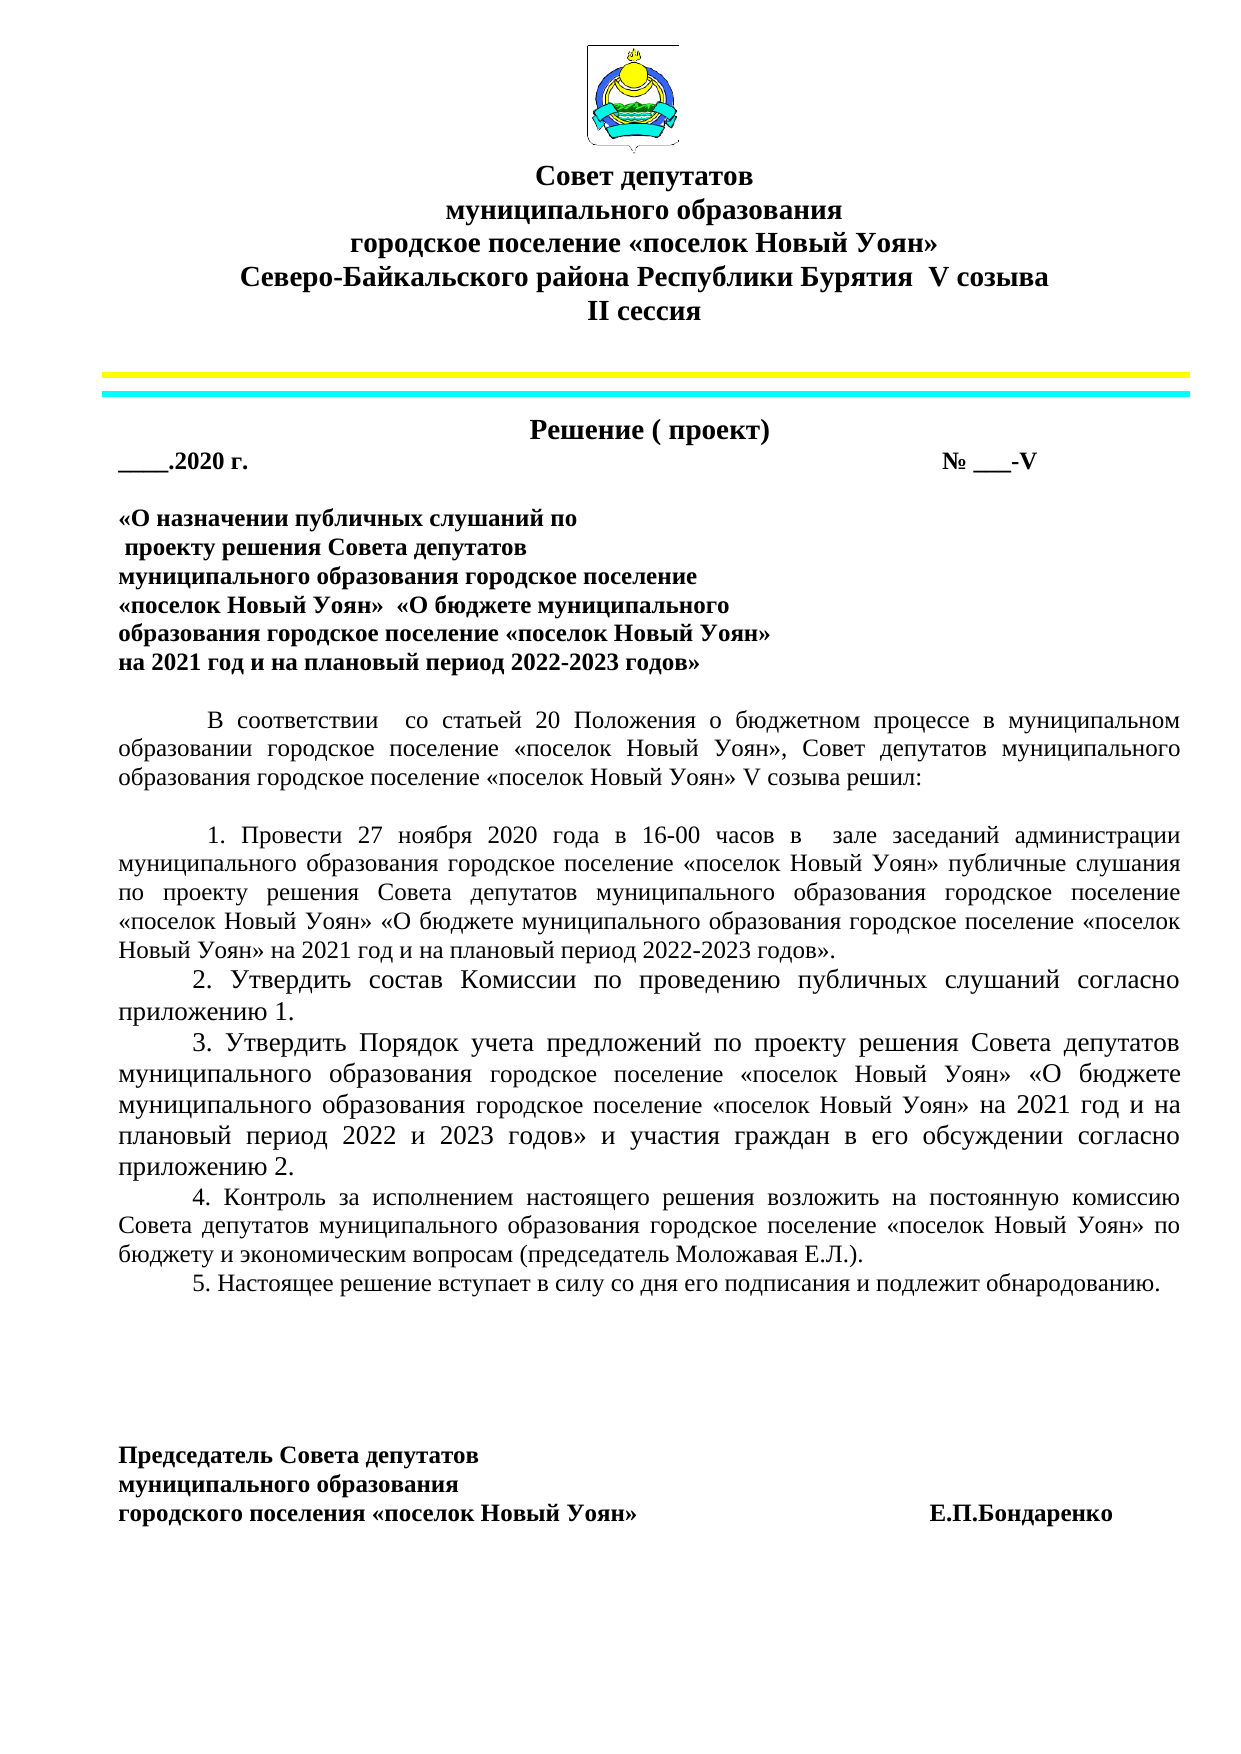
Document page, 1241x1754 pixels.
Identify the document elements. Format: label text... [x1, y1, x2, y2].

text 4. Контроль за исполнением настоящего решения возложить на постоянную комиссию Совета депутатов муниципального образования городское поселение «поселок Новый Уоян» по бюджету и экономическим вопросам (председатель Моложавая Е.Л.). [118, 1182, 1181, 1268]
text 5. Настоящее решение вступает в силу со дня его подписания и подлежит обнародованию. [118, 1268, 1181, 1297]
text муниципального образования [118, 1469, 1181, 1498]
text образования городское поселение «поселок Новый Уоян» [118, 618, 1181, 647]
text муниципального образования городское поселение [118, 561, 1181, 590]
text городского поселения «поселок Новый Уоян» Е.П.Бондаренко [118, 1498, 1181, 1527]
text 2. Утвердить состав Комиссии по проведению публичных слушаний согласно приложению 1. [118, 963, 1181, 1026]
text на 2021 год и на плановый период 2022-2023 годов» [118, 647, 1181, 676]
text «поселок Новый Уоян» «О бюджете муниципального [118, 590, 1181, 618]
text 3. Утвердить Порядок учета предложений по проекту решения Совета депутатов муниципального образования городское поселение «поселок Новый Уоян» «О бюджете муниципального образования городское поселение «поселок Новый Уоян» на 2021 год и на плановый период 2022 и 2023 годов» и участия граждан в его обсуждении согласно приложению 2. [118, 1026, 1181, 1182]
text Решение ( проект) [118, 412, 1181, 446]
text В соответствии со статьей 20 Положения о бюджетном процессе в муниципальном образовании городское поселение «поселок Новый Уоян», Совет депутатов муниципального образования городское поселение «поселок Новый Уоян» V созыва решил: [118, 705, 1181, 791]
text «О назначении публичных слушаний по [118, 503, 1181, 532]
text проекту решения Совета депутатов [118, 532, 1181, 561]
text Председатель Совета депутатов [118, 1440, 1181, 1469]
text 1. Провести 27 ноября 2020 года в 16-00 часов в зале заседаний администрации муниципального образования городское поселение «поселок Новый Уоян» публичные слушания по проекту решения Совета депутатов муниципального образования городское поселение «поселок Новый Уоян» «О бюджете муниципального образования городское поселение «поселок Новый Уоян» на 2021 год и на плановый период 2022-2023 годов». [118, 820, 1181, 963]
text ____.2020 г. № ___-V [118, 446, 1181, 475]
